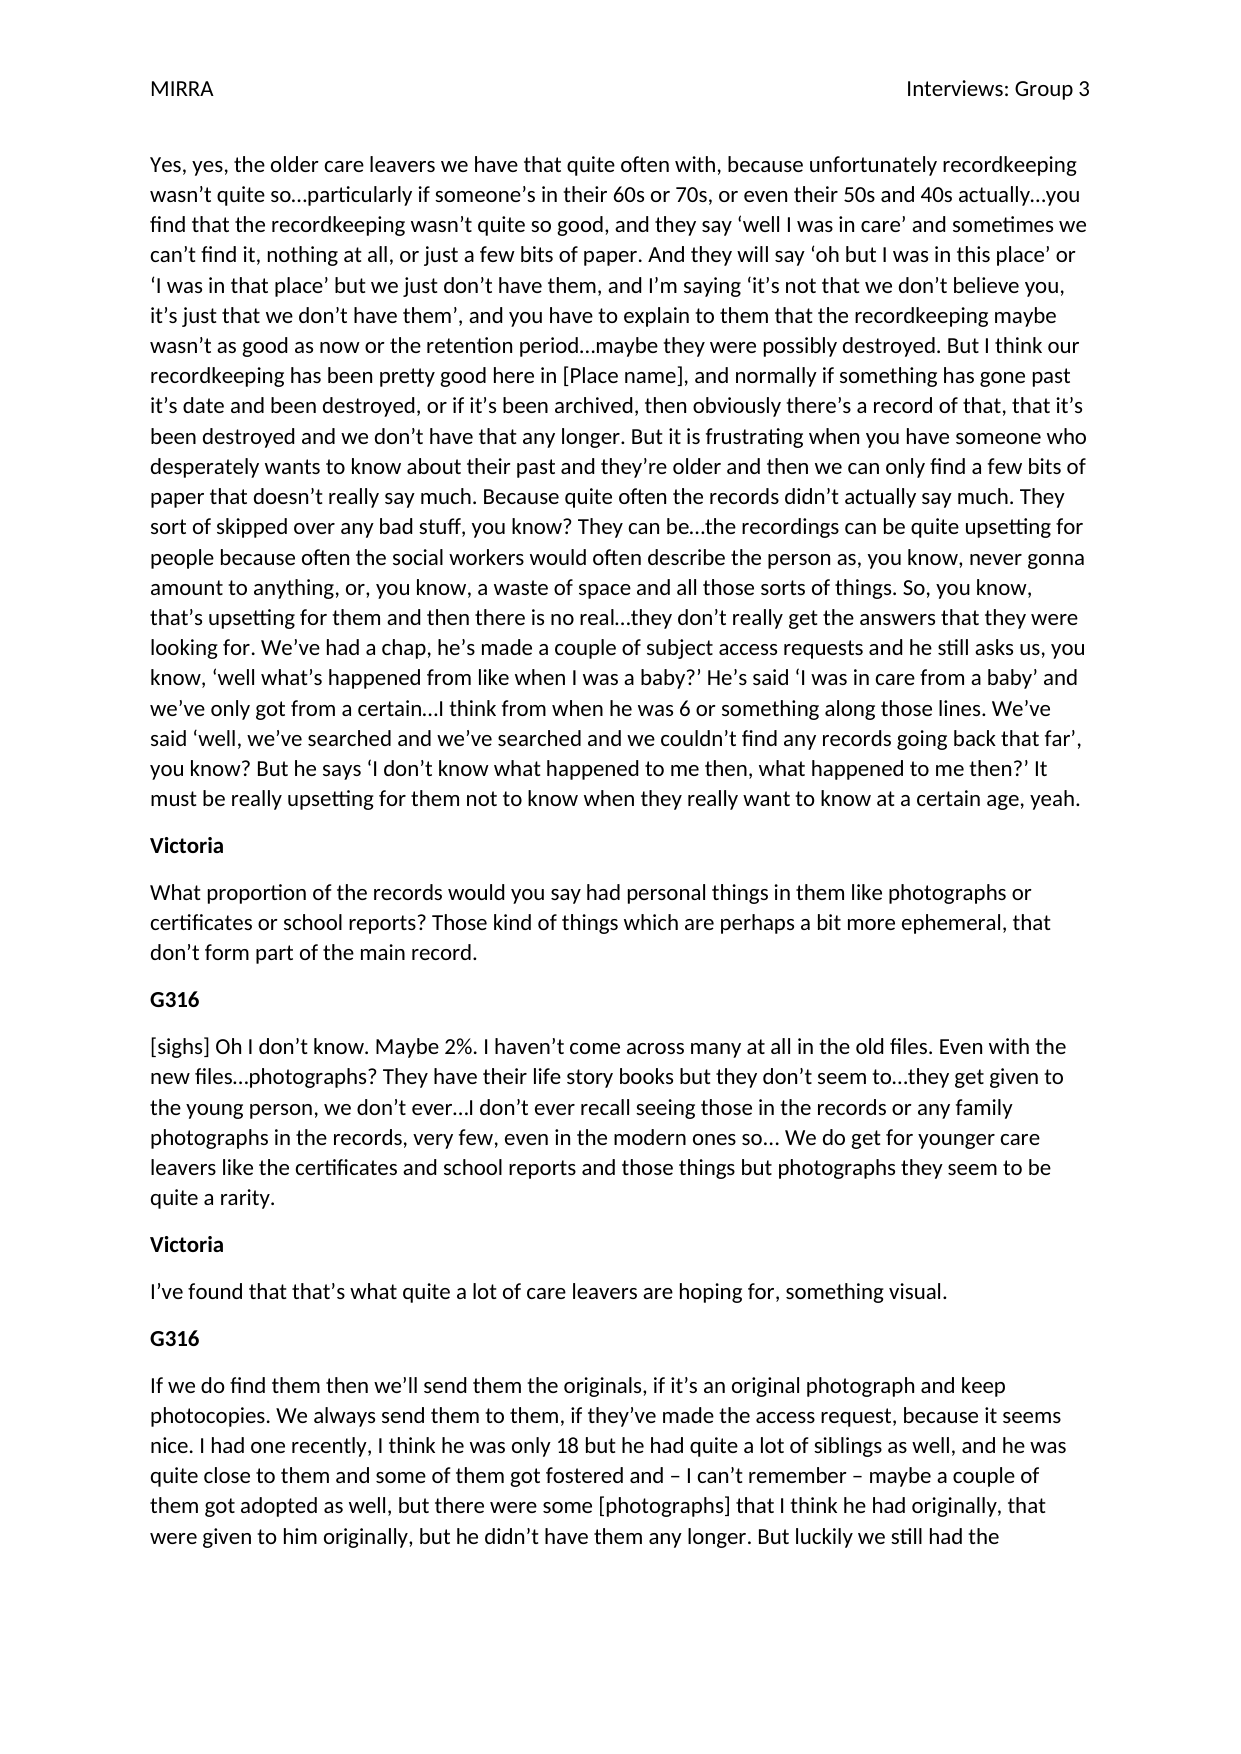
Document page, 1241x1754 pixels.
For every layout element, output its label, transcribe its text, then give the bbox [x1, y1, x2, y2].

text Victoria [150, 831, 1090, 859]
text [150, 1371, 1090, 1550]
text G316 [150, 985, 1090, 1013]
text Victoria [150, 1230, 1090, 1258]
text Yes, yes, the older care leavers we have that quite often with, because unfortunately recordkeeping wasn’t quite so…particularly if someone’s in their 60s or 70s, or even their 50s and 40s actually…you find that the recordkeeping wasn’t quite so good, and they say ‘well I was in care’ and sometimes we can’t find it, nothing at all, or just a few bits of paper. And they will say ‘oh but I was in this place’ or ‘I was in that place’ but we just don’t have them, and I’m saying ‘it’s not that we don’t believe you, it’s just that we don’t have them’, and you have to explain to them that the recordkeeping maybe wasn’t as good as now or the retention period…maybe they were possibly destroyed. But I think our recordkeeping has been pretty good here in [Place name], and normally if something has gone past it’s date and been destroyed, or if it’s been archived, then obviously there’s a record of that, that it’s been destroyed and we don’t have that any longer. But it is frustrating when you have someone who desperately wants to know about their past and they’re older and then we can only find a few bits of paper that doesn’t really say much. Because quite often the records didn’t actually say much. They sort of skipped over any bad stuff, you know? They can be…the recordings can be quite upsetting for people because often the social workers would often describe the person as, you know, never gonna amount to anything, or, you know, a waste of space and all those sorts of things. So, you know, that’s upsetting for them and then there is no real…they don’t really get the answers that they were looking for. We’ve had a chap, he’s made a couple of subject access requests and he still asks us, you know, ‘well what’s happened from like when I was a baby?’ He’s said ‘I was in care from a baby’ and we’ve only got from a certain…I think from when he was 6 or something along those lines. We’ve said ‘well, we’ve searched and we’ve searched and we couldn’t find any records going back that far’, you know? But he says ‘I don’t know what happened to me then, what happened to me then?’ It must be really upsetting for them not to know when they really want to know at a certain age, yeah. [150, 150, 1090, 812]
text [sighs] Oh I don’t know. Maybe 2%. I haven’t come across many at all in the old files. Even with the new files…photographs? They have their life story books but they don’t seem to…they get given to the young person, we don’t ever…I don’t ever recall seeing those in the records or any family photographs in the records, very few, even in the modern ones so... We do get for younger care leavers like the certificates and school reports and those things but photographs they seem to be quite a rarity. [150, 1032, 1090, 1211]
text I’ve found that that’s what quite a lot of care leavers are hoping for, something visual. [150, 1277, 1090, 1305]
text What proportion of the records would you say had personal things in them like photographs or certificates or school reports? Those kind of things which are perhaps a bit more ephemeral, that don’t form part of the main record. [150, 878, 1090, 967]
text G316 [150, 1324, 1090, 1352]
